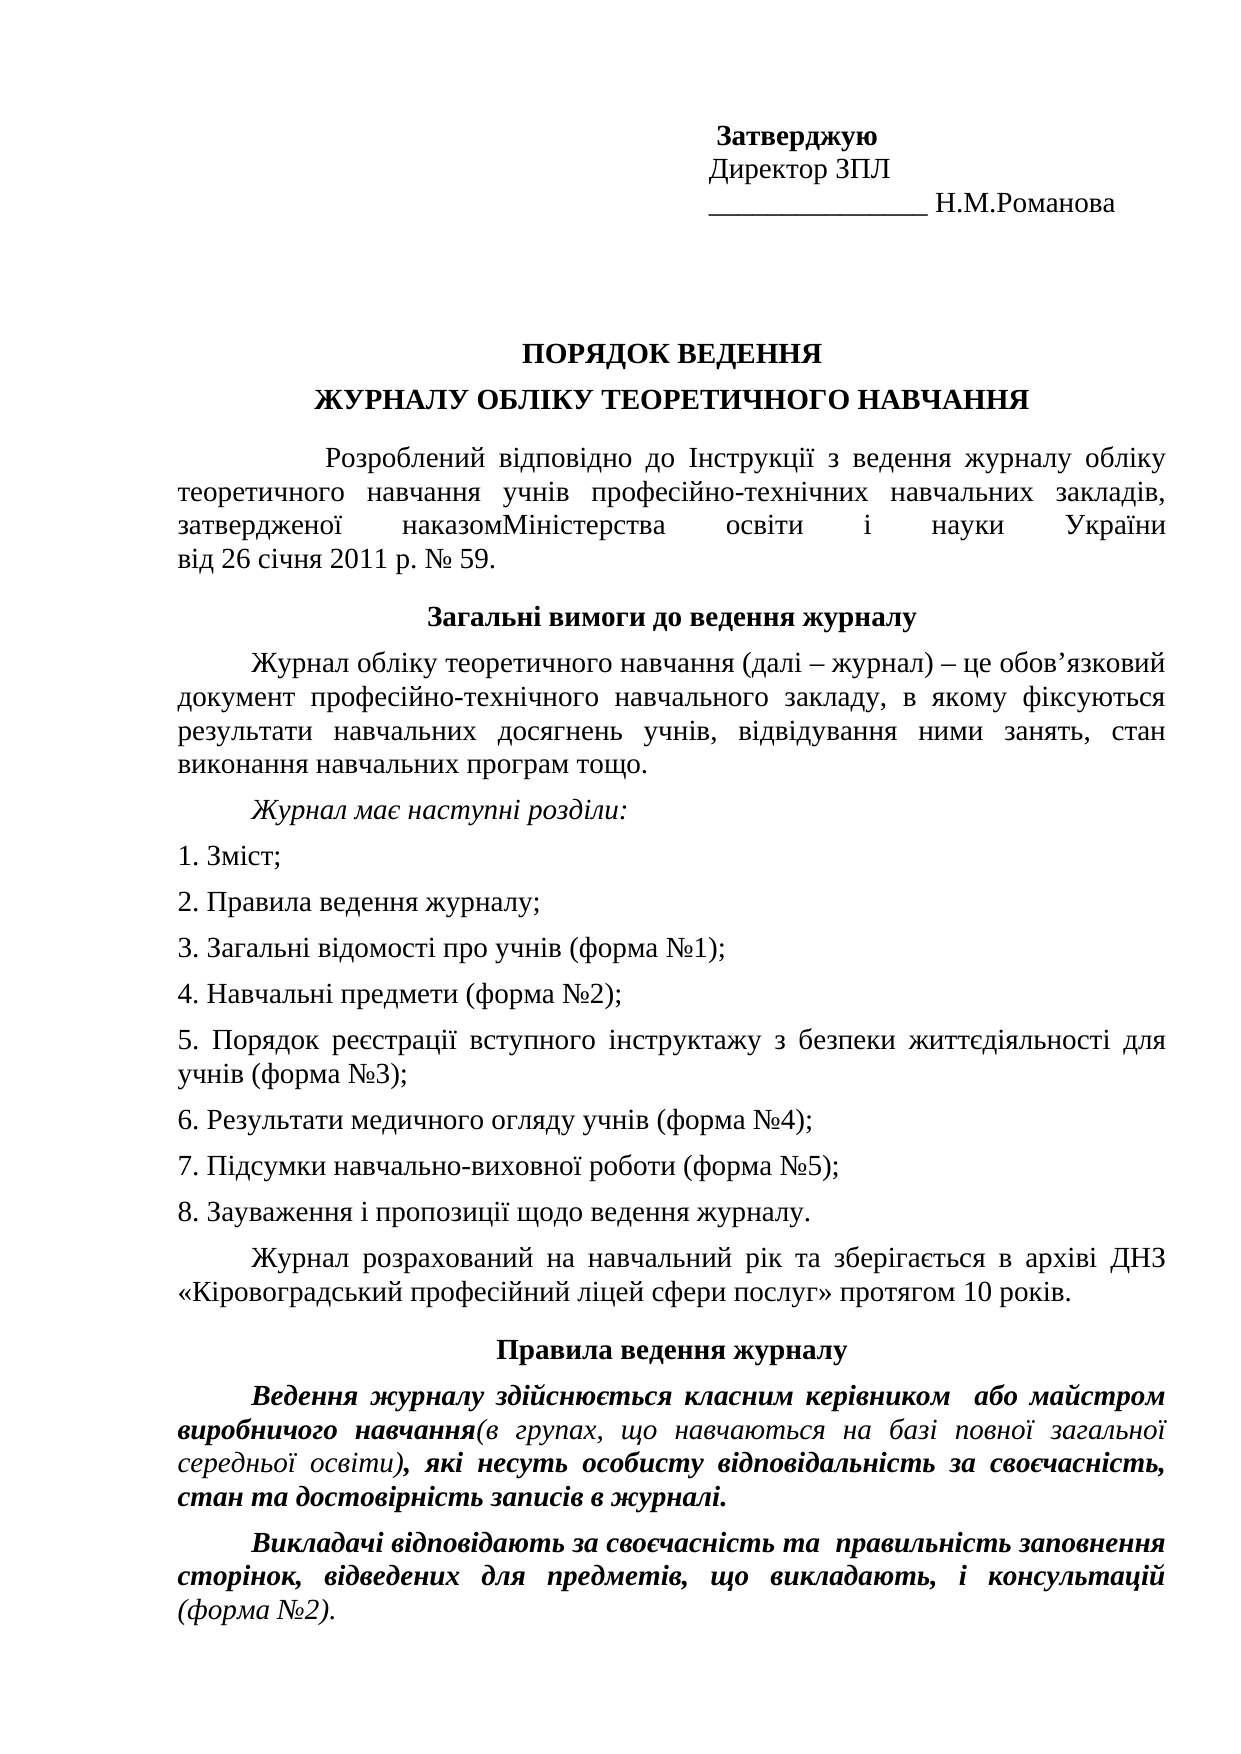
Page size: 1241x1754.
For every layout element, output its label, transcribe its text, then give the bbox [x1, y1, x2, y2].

text Загальні вимоги до ведення журналу [177, 599, 1167, 633]
text ЖУРНАЛУ ОБЛІКУ ТЕОРЕТИЧНОГО НАВЧАННЯ [177, 382, 1167, 415]
text 8. Зауваження і пропозиції щодо ведення журналу. [177, 1194, 1167, 1228]
text 2. Правила ведення журналу; [177, 884, 1167, 918]
text 6. Результати медичного огляду учнів (форма №4); [177, 1102, 1167, 1136]
text Журнал обліку теоретичного навчання (далі – журнал) – це обов’язковий документ професійно-технічного навчального закладу, в якому фіксуються результати навчальних досягнень учнів, відвідування ними занять, стан виконання навчальних програм тощо. [177, 646, 1167, 780]
text Журнал розрахований на навчальний рік та зберігається в архіві ДНЗ «Кіровоградський професійний ліцей сфери послуг» протягом 10 років. [177, 1240, 1167, 1307]
text Правила ведення журналу [177, 1332, 1167, 1366]
text _______________ Н.М.Романова [709, 185, 1167, 219]
text Затверджую [709, 118, 1167, 152]
text Викладачі відповідають за своєчасність та правильність заповнення сторінок, відведених для предметів, що викладають, і консультацій (форма №2). [177, 1525, 1167, 1626]
text 4. Навчальні предмети (форма №2); [177, 976, 1167, 1010]
text Ведення журналу здійснюється класним керівником або майстром виробничого навчання(в групах, що навчаються на базі повної загальної середньої освіти), які несуть особисту відповідальність за своєчасність, стан та достовірність записів в журналі. [177, 1378, 1167, 1512]
text 1. Зміст; [177, 838, 1167, 872]
text 3. Загальні відомості про учнів (форма №1); [177, 930, 1167, 964]
text ПОРЯДОК ВЕДЕННЯ [177, 336, 1167, 369]
text 7. Підсумки навчально-виховної роботи (форма №5); [177, 1148, 1167, 1182]
text Журнал має наступні розділи: [177, 792, 1167, 826]
text Розроблений відповідно до Інструкції з ведення журналу обліку теоретичного навчання учнів професійно-технічних навчальних закладів, затвердженої наказомМіністерства освіти і науки України від 26 січня 2011 р. № 59. [177, 440, 1167, 574]
text 5. Порядок реєстрації вступного інструктажу з безпеки життєдіяльності для учнів (форма №3); [177, 1022, 1167, 1089]
text Директор ЗПЛ [709, 152, 1167, 185]
